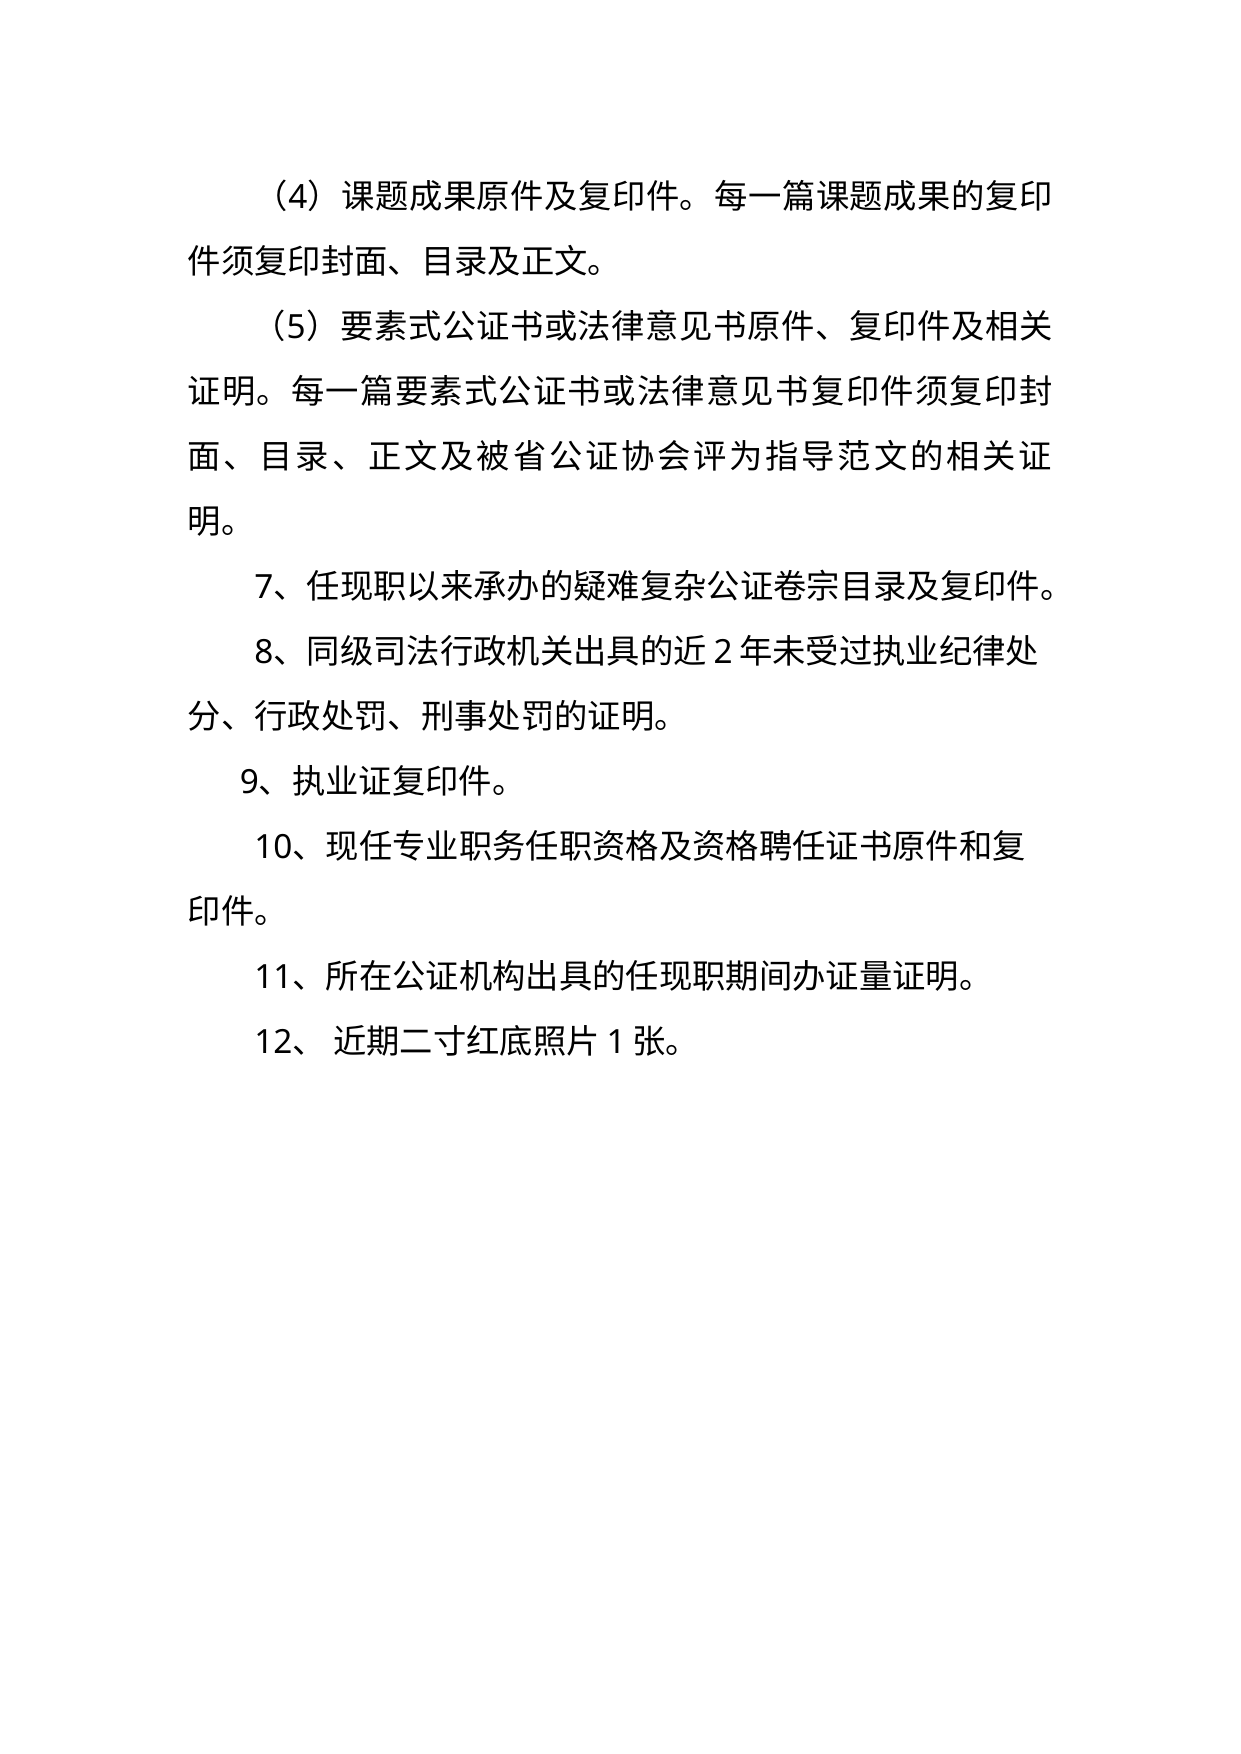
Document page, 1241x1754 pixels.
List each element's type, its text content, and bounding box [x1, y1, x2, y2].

text 12、 近期二寸红底照片1张。 [187, 1007, 1053, 1104]
text 8、同级司法行政机关出具的近2年未受过执业纪律处分、行政处罚、刑事处罚的证明。 9、执业证复印件。 [187, 617, 1053, 812]
text 11、所在公证机构出具的任现职期间办证量证明。 [187, 942, 1053, 1007]
text 7、任现职以来承办的疑难复杂公证卷宗目录及复印件。 [187, 552, 1053, 617]
text （5）要素式公证书或法律意见书原件、复印件及相关证明。每一篇要素式公证书或法律意见书复印件须复印封面、目录、正文及被省公证协会评为指导范文的相关证明。 [187, 292, 1053, 552]
text （4）课题成果原件及复印件。每一篇课题成果的复印件须复印封面、目录及正文。 [187, 162, 1053, 292]
text 10、现任专业职务任职资格及资格聘任证书原件和复印件。 [187, 812, 1053, 942]
